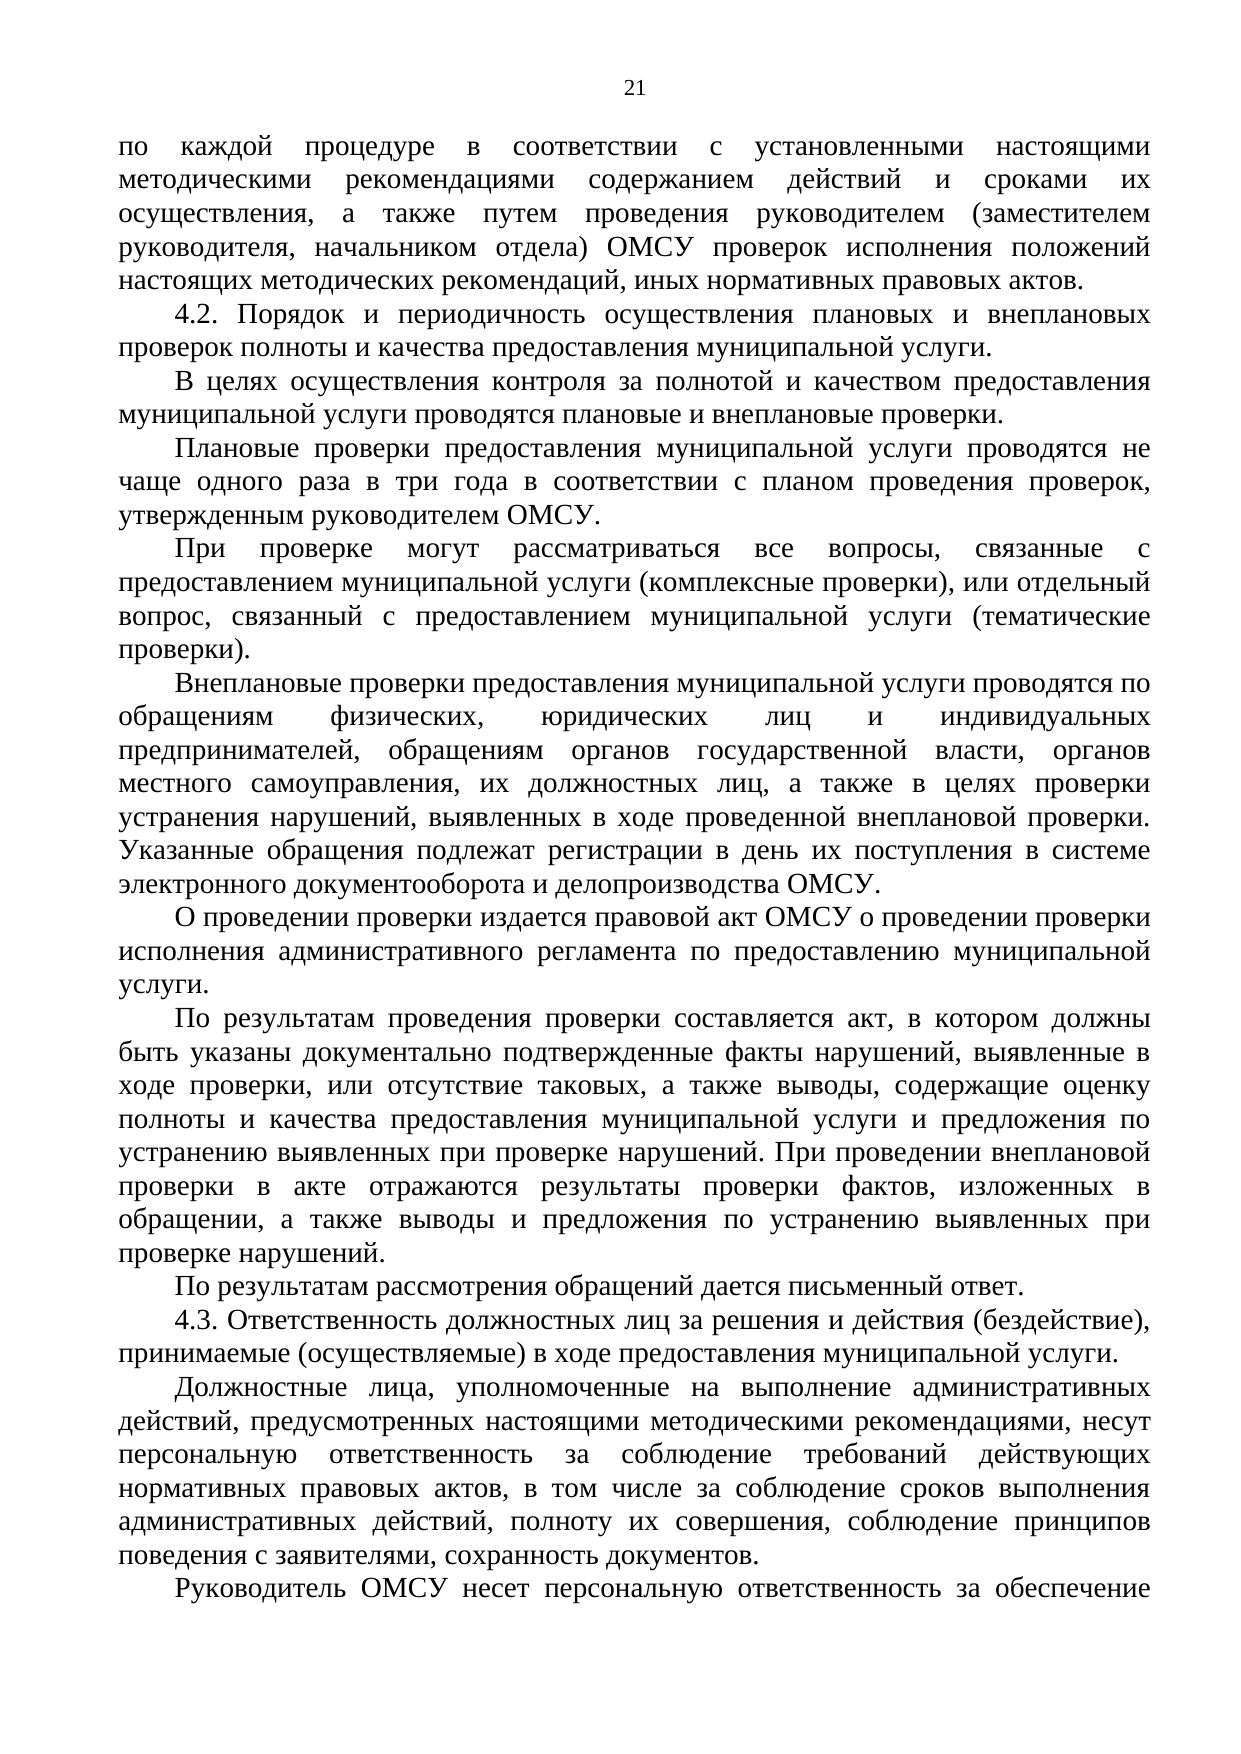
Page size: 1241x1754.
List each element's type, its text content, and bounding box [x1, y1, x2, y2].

text Внеплановые проверки предоставления муниципальной услуги проводятся по обращениям физических, юридических лиц и индивидуальных предпринимателей, обращениям органов государственной власти, органов местного самоуправления, их должностных лиц, а также в целях проверки устранения нарушений, выявленных в ходе проведенной внеплановой проверки. Указанные обращения подлежат регистрации в день их поступления в системе электронного документооборота и делопроизводства ОМСУ. [118, 665, 1152, 899]
text По результатам рассмотрения обращений дается письменный ответ. [118, 1268, 1152, 1302]
text 4.3. Ответственность должностных лиц за решения и действия (бездействие), принимаемые (осуществляемые) в ходе предоставления муниципальной услуги. [118, 1302, 1152, 1369]
text Плановые проверки предоставления муниципальной услуги проводятся не чаще одного раза в три года в соответствии с планом проведения проверок, утвержденным руководителем ОМСУ. [118, 430, 1152, 531]
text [118, 1570, 1152, 1604]
text При проверке могут рассматриваться все вопросы, связанные с предоставлением муниципальной услуги (комплексные проверки), или отдельный вопрос, связанный с предоставлением муниципальной услуги (тематические проверки). [118, 531, 1152, 665]
text Должностные лица, уполномоченные на выполнение административных действий, предусмотренных настоящими методическими рекомендациями, несут персональную ответственность за соблюдение требований действующих нормативных правовых актов, в том числе за соблюдение сроков выполнения административных действий, полноту их совершения, соблюдение принципов поведения с заявителями, сохранность документов. [118, 1369, 1152, 1570]
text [118, 128, 1152, 296]
text По результатам проведения проверки составляется акт, в котором должны быть указаны документально подтвержденные факты нарушений, выявленные в ходе проверки, или отсутствие таковых, а также выводы, содержащие оценку полноты и качества предоставления муниципальной услуги и предложения по устранению выявленных при проверке нарушений. При проведении внеплановой проверки в акте отражаются результаты проверки фактов, изложенных в обращении, а также выводы и предложения по устранению выявленных при проверке нарушений. [118, 1000, 1152, 1268]
text В целях осуществления контроля за полнотой и качеством предоставления муниципальной услуги проводятся плановые и внеплановые проверки. [118, 363, 1152, 430]
text О проведении проверки издается правовой акт ОМСУ о проведении проверки исполнения административного регламента по предоставлению муниципальной услуги. [118, 899, 1152, 1000]
text 4.2. Порядок и периодичность осуществления плановых и внеплановых проверок полноты и качества предоставления муниципальной услуги. [118, 296, 1152, 363]
